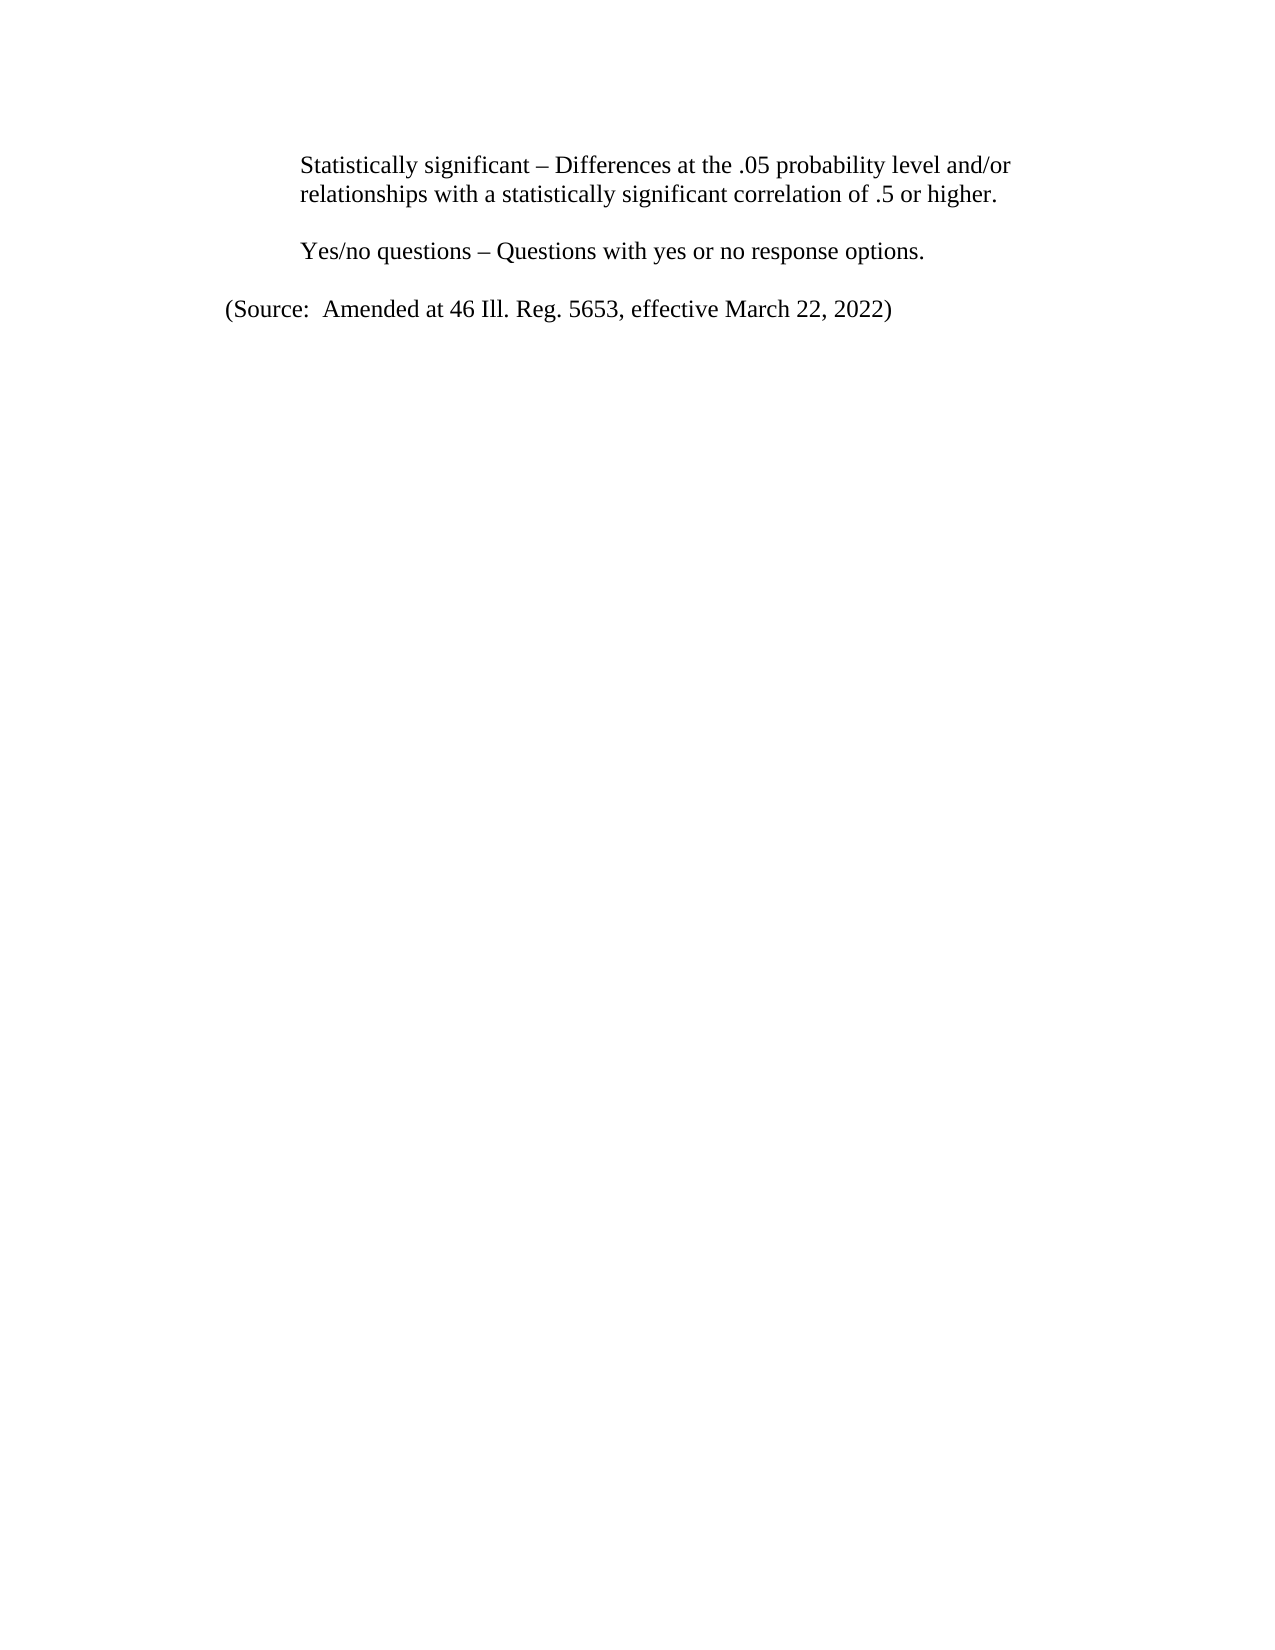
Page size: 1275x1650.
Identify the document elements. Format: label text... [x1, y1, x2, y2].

text (Source: Amended at 46 Ill. Reg. 5653, effective March 22, 2022) [225, 294, 1125, 322]
text Yes/no questions – Questions with yes or no response options. [300, 236, 1125, 265]
text Statistically significant – Differences at the .05 probability level and/or relationships with a statistically significant correlation of .5 or higher. [300, 150, 1125, 207]
